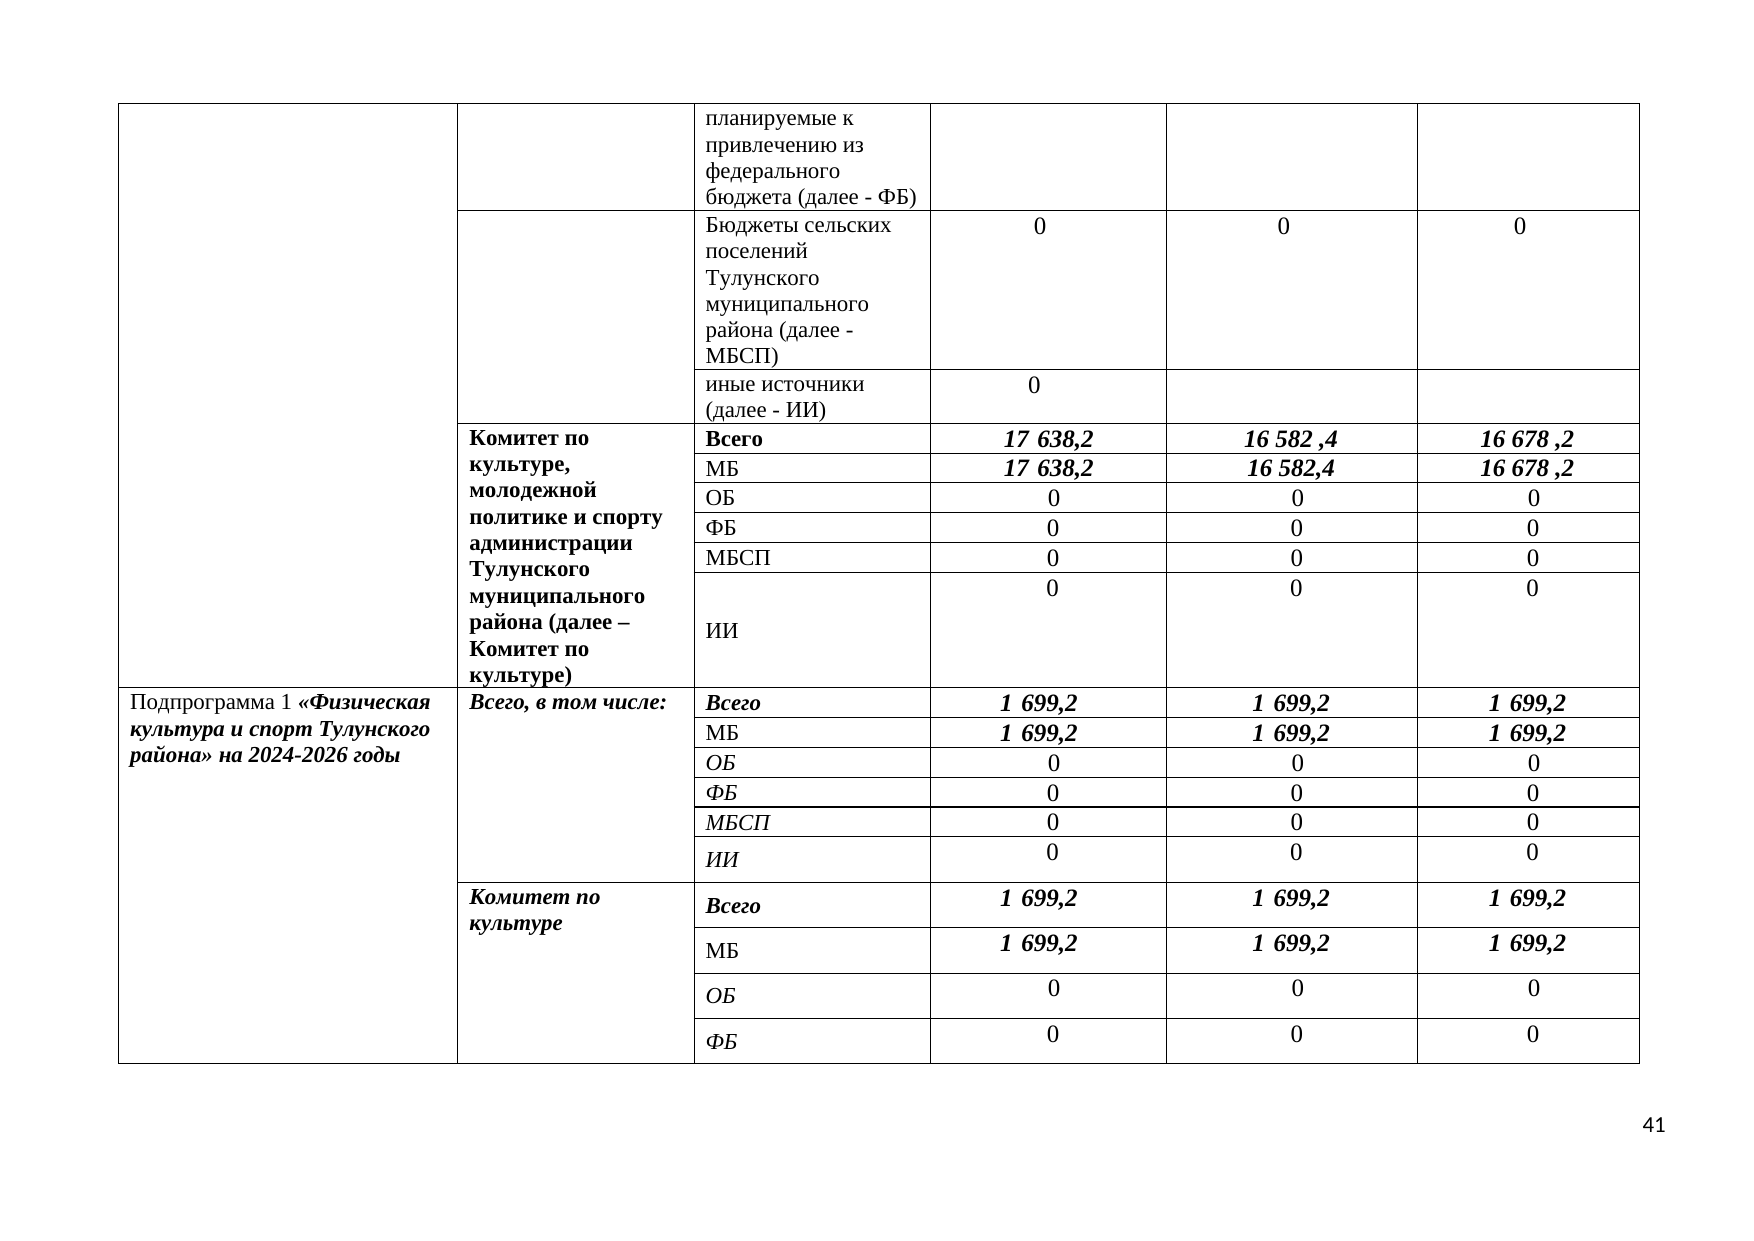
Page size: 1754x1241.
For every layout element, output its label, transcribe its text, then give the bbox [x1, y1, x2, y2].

table_cell 0 [1167, 748, 1417, 777]
table_cell 0 [1418, 513, 1639, 542]
table_cell 0 [931, 778, 1166, 806]
table_cell МБСП [695, 808, 930, 836]
table_cell ОБ [695, 974, 930, 1018]
table_cell 0 [1167, 483, 1417, 512]
table_cell 1 699,2 [1418, 883, 1639, 927]
table_cell ФБ [695, 778, 930, 806]
table_cell Всего [695, 883, 930, 927]
table_cell [1418, 370, 1639, 423]
table_cell 1 699,2 [1418, 688, 1639, 717]
table_cell МБ [695, 928, 930, 972]
table_cell Подпрограмма 1 «Физическая культура и спорт Тулунского района» на 2024-2026 годы [119, 688, 457, 1063]
table_cell 1 699,2 [931, 928, 1166, 972]
table_cell МБСП [695, 543, 930, 572]
table_cell 17 638,2 [931, 424, 1166, 452]
table_cell 1 699,2 [1418, 718, 1639, 747]
table_cell 0 [1167, 573, 1417, 687]
table_cell 1 699,2 [1167, 718, 1417, 747]
table_cell Всего [695, 424, 930, 452]
table_cell 0 [1418, 104, 1639, 210]
table_cell Всего, в том числе: [458, 688, 694, 882]
table_cell 0 [1418, 211, 1639, 369]
table_cell 0 [1418, 808, 1639, 836]
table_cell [695, 104, 930, 210]
table_cell 0 [931, 974, 1166, 1018]
table_cell 1 699,2 [1167, 883, 1417, 927]
table_cell ФБ [695, 1019, 930, 1063]
table_cell 16 582,4 [1167, 454, 1417, 482]
table_cell 0 [931, 1019, 1166, 1063]
table_cell 0 [1418, 1019, 1639, 1063]
table_cell 0 [1167, 974, 1417, 1018]
table_cell 1 699,2 [1167, 688, 1417, 717]
table_cell 0 [1418, 974, 1639, 1018]
table_cell 0 [931, 370, 1166, 423]
table_cell 0 [931, 483, 1166, 512]
table_cell 1 699,2 [931, 883, 1166, 927]
table_cell 1 699,2 [931, 688, 1166, 717]
table_cell иные источники (далее - ИИ) [695, 370, 930, 423]
table_cell МБ [695, 454, 930, 482]
table_cell 0 [1167, 104, 1417, 210]
table_cell Бюджеты сельских поселений Тулунского муниципального района (далее - МБСП) [695, 211, 930, 369]
table_cell 1 699,2 [931, 718, 1166, 747]
table_cell 0 [1167, 837, 1417, 882]
table_cell 0 [931, 748, 1166, 777]
table_cell 1 699,2 [1418, 928, 1639, 972]
table_cell [1167, 370, 1417, 423]
table_cell ОБ [695, 483, 930, 512]
table_cell 0 [1418, 837, 1639, 882]
table_cell 0 [931, 211, 1166, 369]
table_cell 0 [1167, 211, 1417, 369]
table_cell ФБ [695, 513, 930, 542]
table_cell ОБ [695, 748, 930, 777]
table_cell Всего [695, 688, 930, 717]
table_cell МБ [695, 718, 930, 747]
table_cell 16 678 ,2 [1418, 454, 1639, 482]
table_cell 0 [931, 573, 1166, 687]
table_cell 17 638,2 [931, 454, 1166, 482]
table_cell 16 678 ,2 [1418, 424, 1639, 452]
table_cell 0 [1418, 573, 1639, 687]
table_cell 0 [931, 543, 1166, 572]
table_cell [458, 211, 694, 423]
table_cell 1 699,2 [1167, 928, 1417, 972]
table_cell 16 582 ,4 [1167, 424, 1417, 452]
table_cell 0 [931, 808, 1166, 836]
table_cell 0 [1167, 513, 1417, 542]
table_cell 0 [1167, 543, 1417, 572]
table_cell 0 [931, 837, 1166, 882]
table_cell 0 [1418, 483, 1639, 512]
table_cell 0 [1167, 808, 1417, 836]
table_cell 0 [931, 513, 1166, 542]
table_cell ИИ [695, 837, 930, 882]
table_cell 0 [1418, 748, 1639, 777]
table_cell 0 [1167, 778, 1417, 806]
table_cell 0 [1418, 543, 1639, 572]
table_cell ИИ [695, 573, 930, 687]
table_cell 0 [1167, 1019, 1417, 1063]
table_cell Комитет по культуре [458, 883, 694, 1063]
table_cell 0 [1418, 778, 1639, 806]
table_cell 0 [931, 104, 1166, 210]
table_cell Комитет по культуре, молодежной политике и спорту администрации Тулунского муниципального района (далее –Комитет по культуре) [458, 424, 694, 687]
